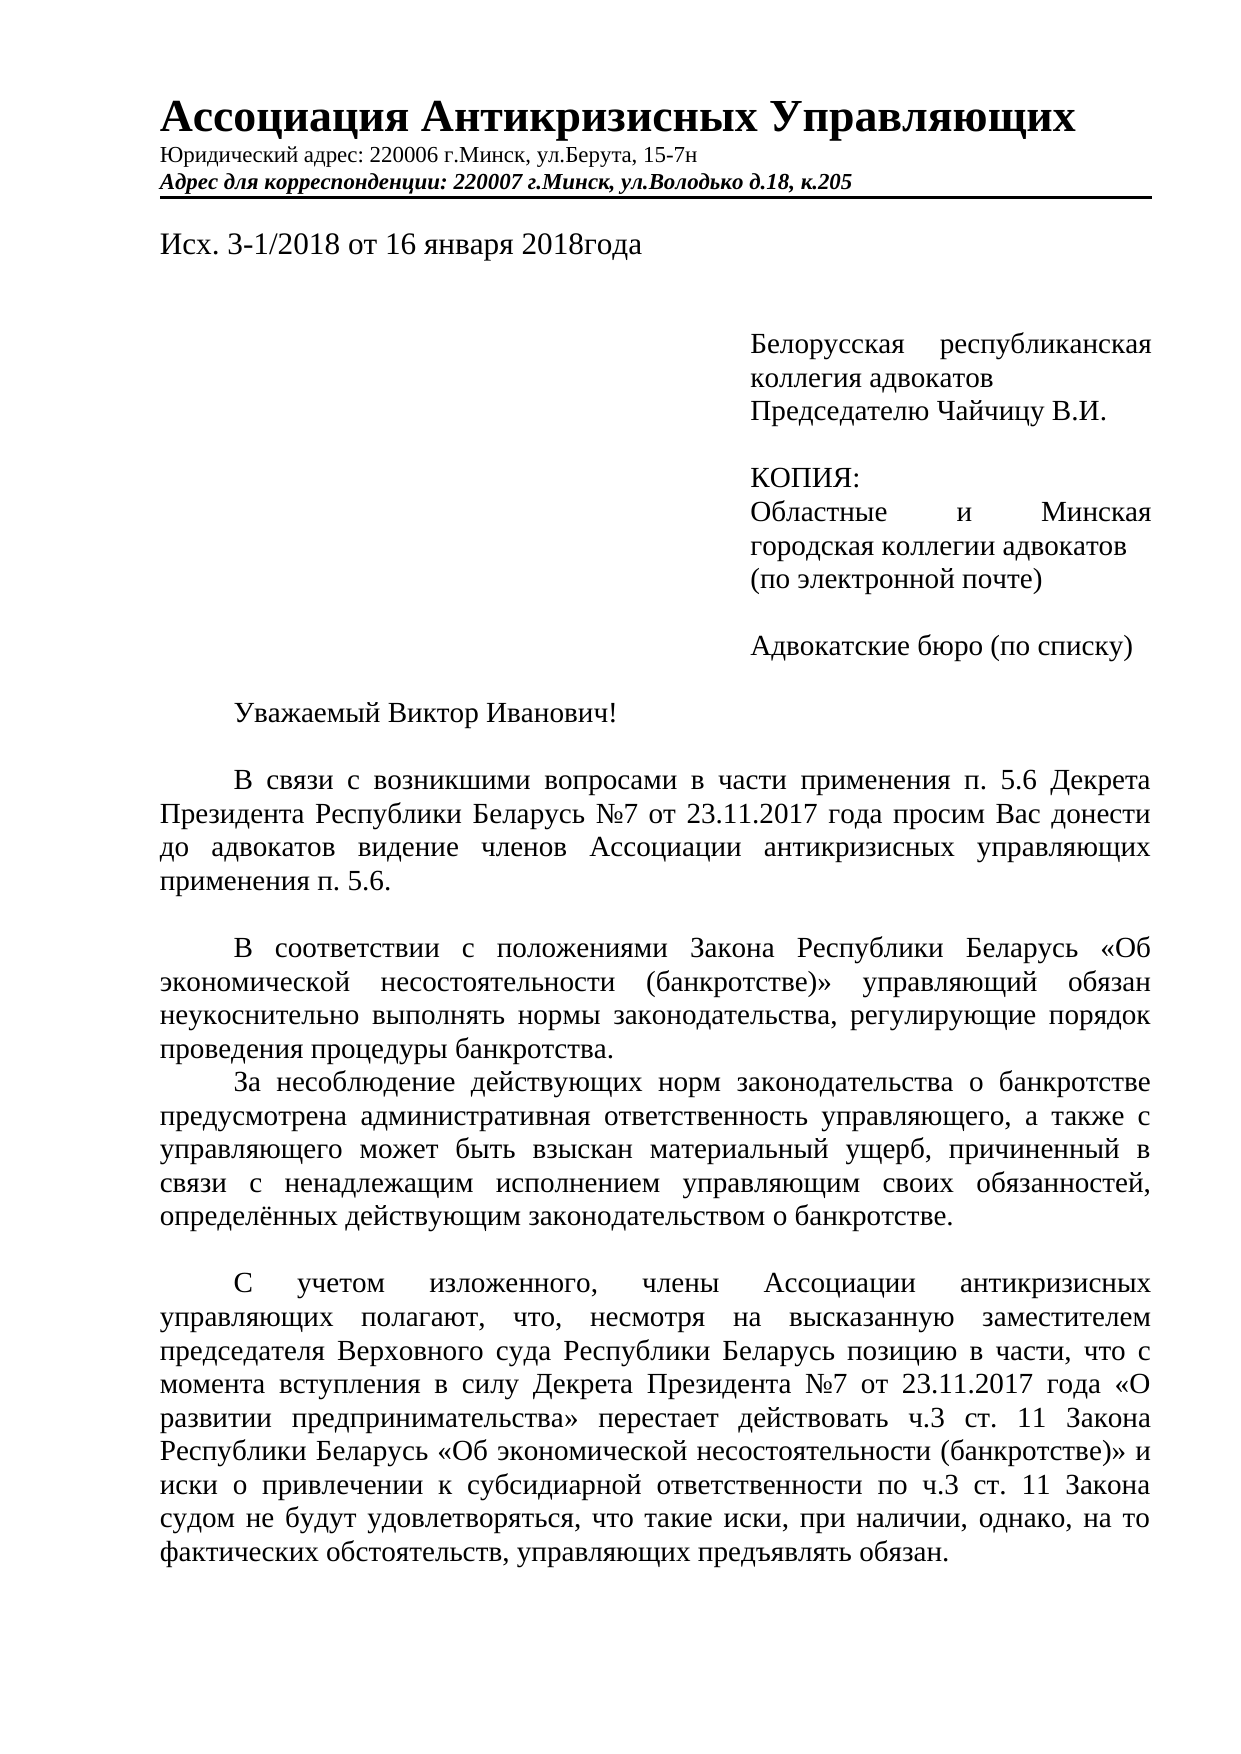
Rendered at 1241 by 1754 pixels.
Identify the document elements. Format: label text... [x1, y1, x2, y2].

text Исх. 3-1/2018 от 16 января 2018года [159, 226, 1152, 262]
text За несоблюдение действующих норм законодательства о банкротстве предусмотрена административная ответственность управляющего, а также с управляющего может быть взыскан материальный ущерб, причиненный в связи с ненадлежащим исполнением управляющим своих обязанностей, определённых действующим законодательством о банкротстве. [159, 1064, 1152, 1232]
text Ассоциация Антикризисных Управляющих [159, 89, 1152, 141]
text Юридический адрес: 220006 г.Минск, ул.Берута, 15-7н [159, 141, 1152, 168]
text КОПИЯ: [750, 461, 1152, 494]
text Председателю Чайчицу В.И. [750, 393, 1152, 427]
text В соответствии с положениями Закона Республики Беларусь «Об экономической несостоятельности (банкротстве)» управляющий обязан неукоснительно выполнять нормы законодательства, регулирующие порядок проведения процедуры банкротства. [159, 930, 1152, 1064]
text Белорусская республиканская коллегия адвокатов [750, 326, 1152, 393]
text Областные и Минская городская коллегии адвокатов [750, 494, 1152, 561]
text В связи с возникшими вопросами в части применения п. 5.6 Декрета Президента Республики Беларусь №7 от 23.11.2017 года просим Вас донести до адвокатов видение членов Ассоциации антикризисных управляющих применения п. 5.6. [159, 762, 1152, 897]
text Адвокатские бюро (по списку) [750, 628, 1152, 662]
text Адрес для корреспонденции: 220007 г.Минск, ул.Володько д.18, к.205 [159, 168, 1152, 199]
text С учетом изложенного, члены Ассоциации антикризисных управляющих полагают, что, несмотря на высказанную заместителем председателя Верховного суда Республики Беларусь позицию в части, что с момента вступления в силу Декрета Президента №7 от 23.11.2017 года «О развитии предпринимательства» перестает действовать ч.3 ст. 11 Закона Республики Беларусь «Об экономической несостоятельности (банкротстве)» и иски о привлечении к субсидиарной ответственности по ч.3 ст. 11 Закона судом не будут удовлетворяться, что такие иски, при наличии, однако, на то фактических обстоятельств, управляющих предъявлять обязан. [159, 1266, 1152, 1567]
text (по электронной почте) [750, 561, 1152, 595]
text Уважаемый Виктор Иванович! [159, 695, 1152, 729]
